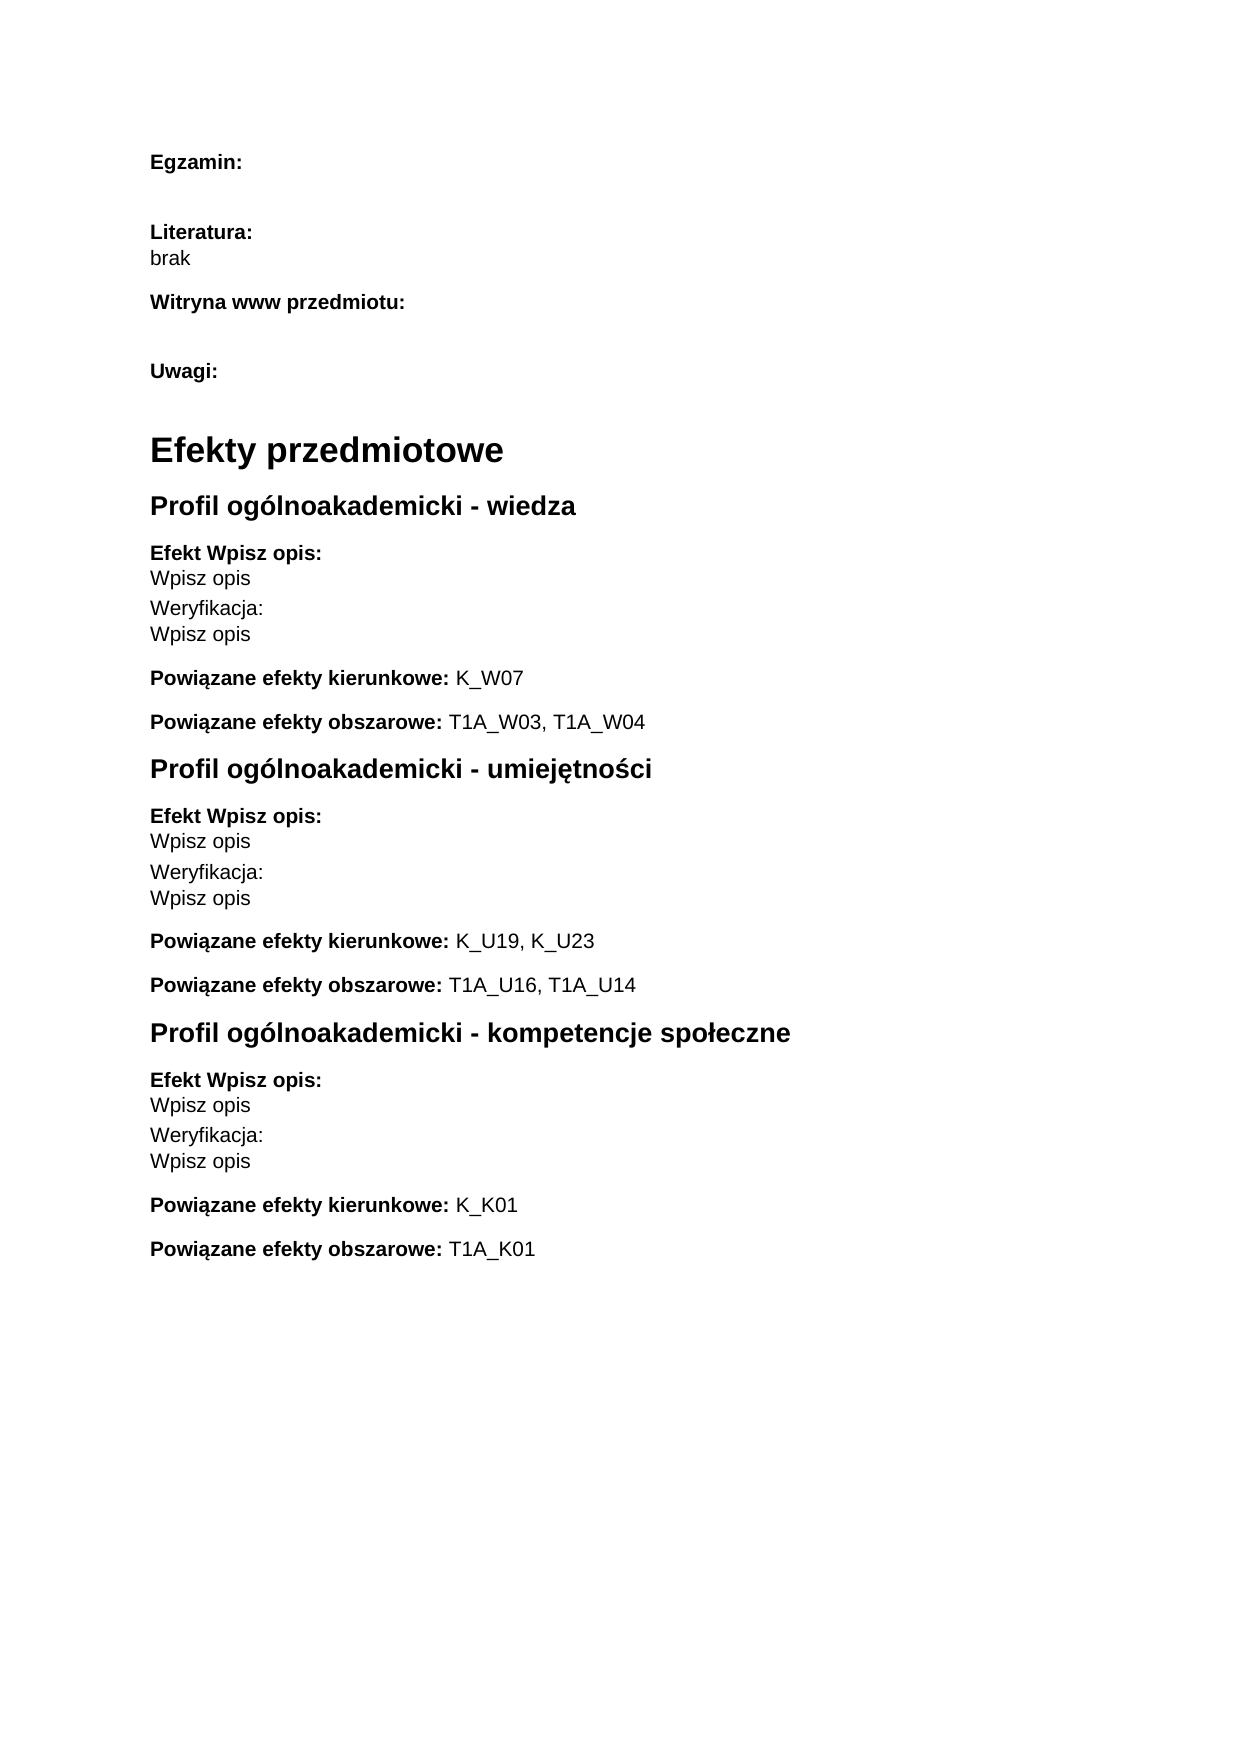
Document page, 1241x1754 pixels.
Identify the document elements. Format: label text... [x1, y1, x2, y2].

text Powiązane efekty obszarowe: T1A_W03, T1A_W04 [150, 709, 1090, 733]
text Powiązane efekty kierunkowe: K_W07 [150, 666, 1090, 690]
text Uwagi: [150, 359, 1090, 383]
text Weryfikacja: [150, 1123, 1090, 1147]
text Wpisz opis [150, 622, 1090, 646]
text Powiązane efekty kierunkowe: K_K01 [150, 1193, 1090, 1217]
text Egzamin: [150, 150, 1090, 174]
subtitle Profil ogólnoakademicki - umiejętności [150, 753, 1090, 784]
text Powiązane efekty kierunkowe: K_U19, K_U23 [150, 929, 1090, 953]
text Wpisz opis [150, 886, 1090, 909]
text Wpisz opis [150, 566, 1090, 590]
text Witryna www przedmiotu: [150, 289, 1090, 313]
text Powiązane efekty obszarowe: T1A_U16, T1A_U14 [150, 973, 1090, 997]
text Wpisz opis [150, 829, 1090, 853]
subtitle Efekty przedmiotowe [150, 429, 1090, 470]
text Wpisz opis [150, 1093, 1090, 1117]
text Efekt Wpisz opis: [150, 1068, 1090, 1092]
text Weryfikacja: [150, 859, 1090, 883]
text Literatura: [150, 220, 1090, 244]
text Efekt Wpisz opis: [150, 541, 1090, 565]
subtitle Profil ogólnoakademicki - kompetencje społeczne [150, 1017, 1090, 1048]
text Powiązane efekty obszarowe: T1A_K01 [150, 1237, 1090, 1261]
text Weryfikacja: [150, 596, 1090, 620]
subtitle Profil ogólnoakademicki - wiedza [150, 490, 1090, 521]
text brak [150, 246, 1090, 270]
text Wpisz opis [150, 1149, 1090, 1173]
text Efekt Wpisz opis: [150, 804, 1090, 828]
